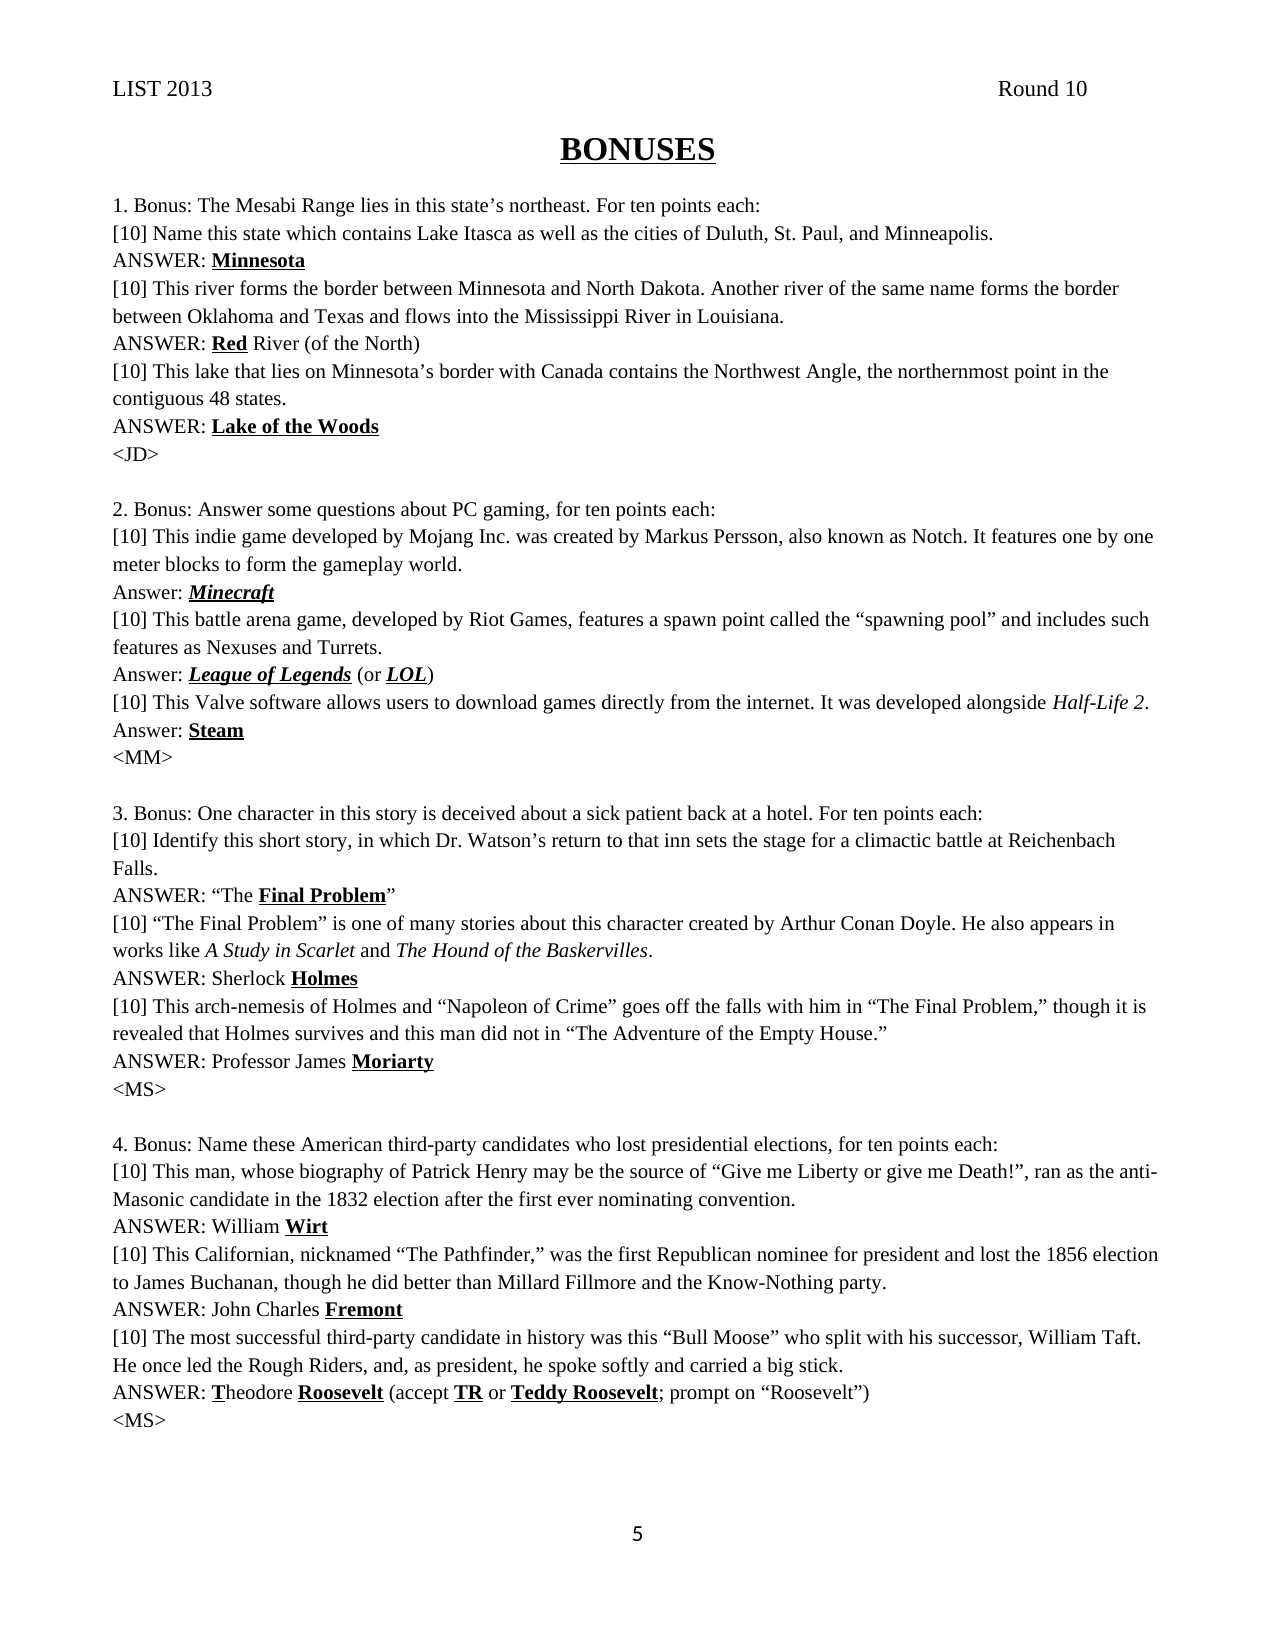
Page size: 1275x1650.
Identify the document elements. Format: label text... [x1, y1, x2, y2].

text BONUSES [112, 129, 1162, 168]
text 1. Bonus: The Mesabi Range lies in this state’s northeast. For ten points each: [10] Name this state which contains Lake Itasca as well as the cities of Duluth, St. Paul, and Minneapolis. ANSWER: Minnesota [10] This river forms the border between Minnesota and North Dakota. Another river of the same name forms the border between Oklahoma and Texas and flows into the Mississippi River in Louisiana. ANSWER: Red River (of the North) [10] This lake that lies on Minnesota’s border with Canada contains the Northwest Angle, the northernmost point in the contiguous 48 states. ANSWER: Lake of the Woods <JD> 2. Bonus: Answer some questions about PC gaming, for ten points each: [10] This indie game developed by Mojang Inc. was created by Markus Persson, also known as Notch. It features one by one meter blocks to form the gameplay world. Answer: Minecraft [10] This battle arena game, developed by Riot Games, features a spawn point called the “spawning pool” and includes such features as Nexuses and Turrets. Answer: League of Legends (or LOL) [10] This Valve software allows users to download games directly from the internet. It was developed alongside Half-Life 2. Answer: Steam <MM> 3. Bonus: One character in this story is deceived about a sick patient back at a hotel. For ten points each: [10] Identify this short story, in which Dr. Watson’s return to that inn sets the stage for a climactic battle at Reichenbach Falls. ANSWER: “The Final Problem” [10] “The Final Problem” is one of many stories about this character created by Arthur Conan Doyle. He also appears in works like A Study in Scarlet and The Hound of the Baskervilles. ANSWER: Sherlock Holmes [10] This arch-nemesis of Holmes and “Napoleon of Crime” goes off the falls with him in “The Final Problem,” though it is revealed that Holmes survives and this man did not in “The Adventure of the Empty House.” ANSWER: Professor James Moriarty <MS> 4. Bonus: Name these American third-party candidates who lost presidential elections, for ten points each: [10] This man, whose biography of Patrick Henry may be the source of “Give me Liberty or give me Death!”, ran as the anti-Masonic candidate in the 1832 election after the first ever nominating convention. ANSWER: William Wirt [10] This Californian, nicknamed “The Pathfinder,” was the first Republican nominee for president and lost the 1856 election to James Buchanan, though he did better than Millard Fillmore and the Know-Nothing party. ANSWER: John Charles Fremont [10] The most successful third-party candidate in history was this “Bull Moose” who split with his successor, William Taft. He once led the Rough Riders, and, as president, he spoke softly and carried a big stick. ANSWER: Theodore Roosevelt (accept TR or Teddy Roosevelt; prompt on “Roosevelt”) <MS> [112, 193, 1162, 1464]
